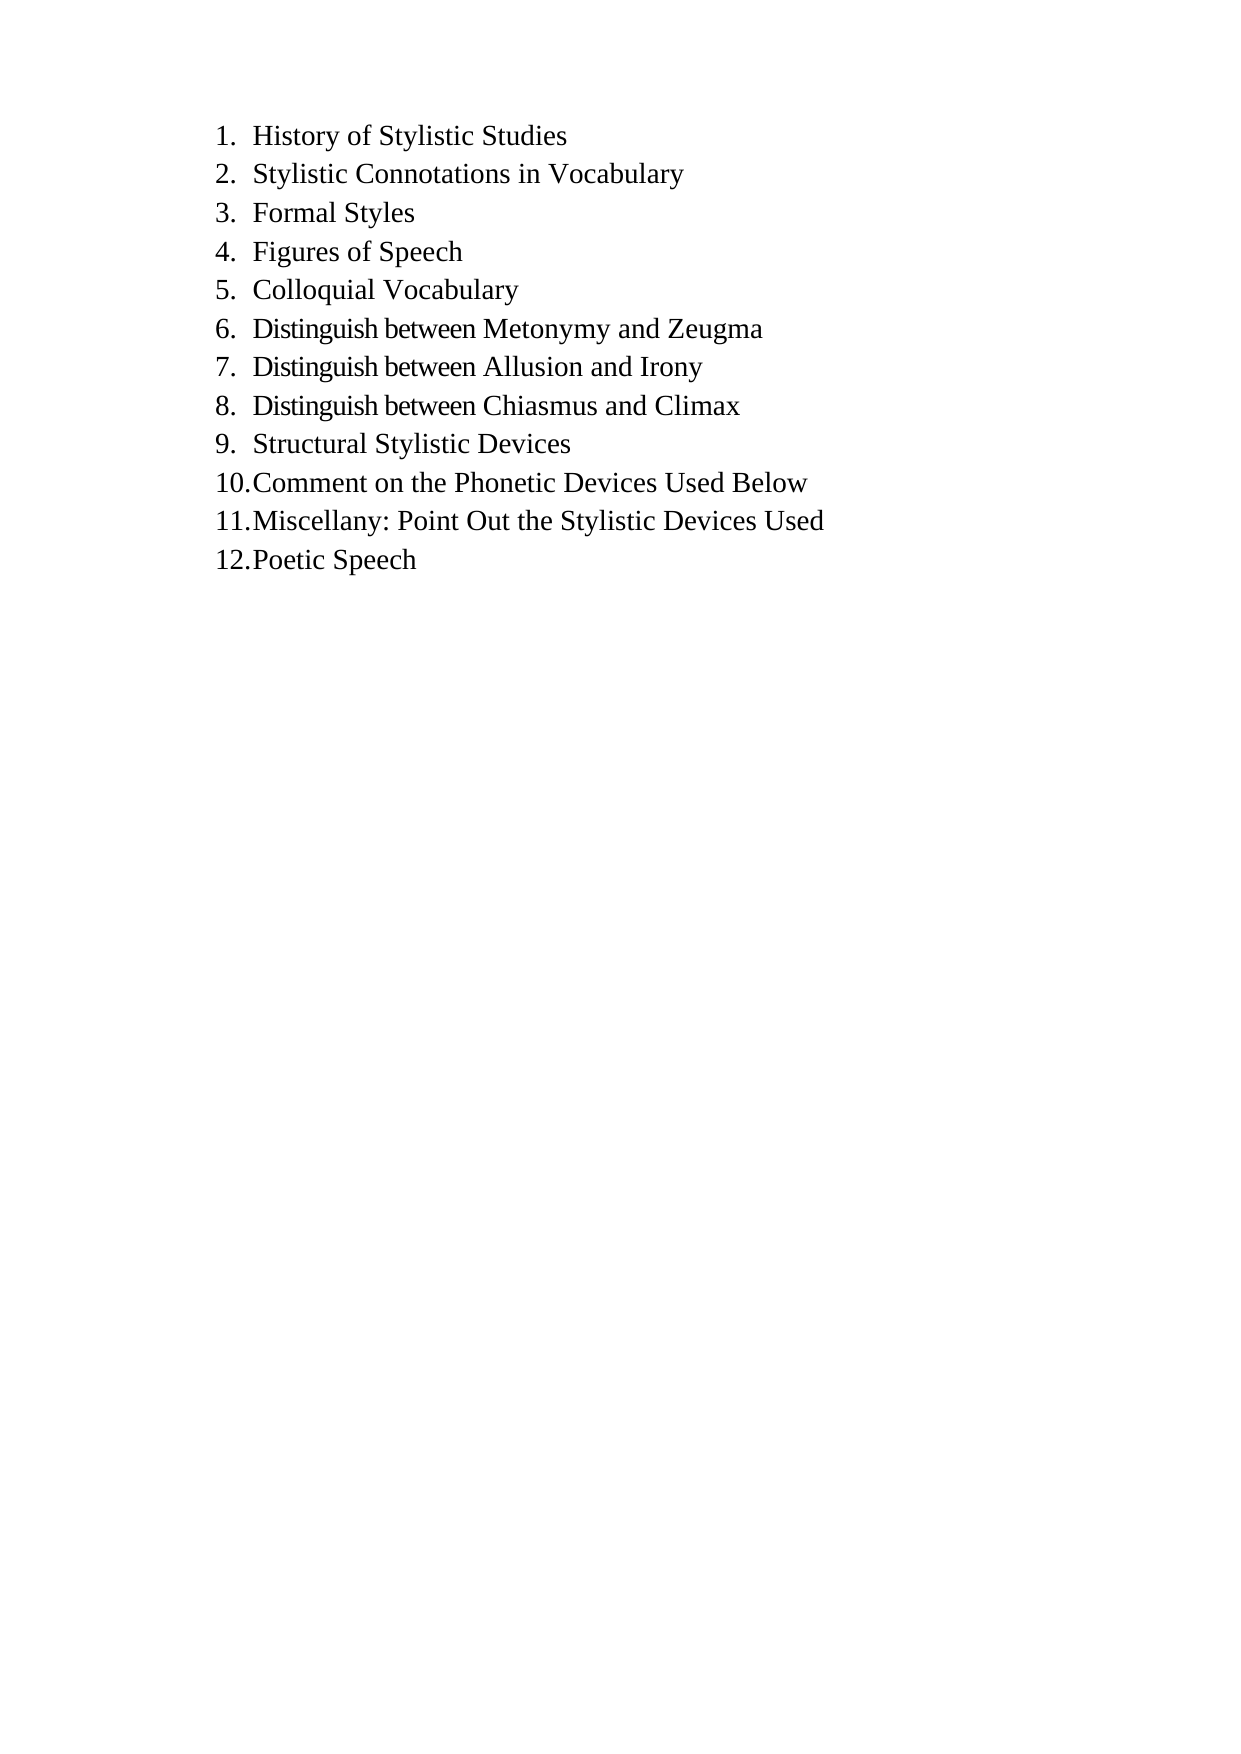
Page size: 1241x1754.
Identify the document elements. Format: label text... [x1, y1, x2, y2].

list Stylistic Connotations in Vocabulary [215, 157, 1152, 190]
list Poetic Speech [215, 542, 1152, 576]
list Miscellany: Point Out the Stylistic Devices Used [215, 503, 1152, 537]
list Comment on the Phonetic Devices Used Below [215, 465, 1152, 498]
list Distinguish between Metonymy and Zeugma [215, 311, 1152, 344]
list Distinguish between Chiasmus and Climax [215, 388, 1152, 421]
list Structural Stylistic Devices [215, 426, 1152, 460]
list Figures of Speech [215, 234, 1152, 267]
list Formal Styles [215, 195, 1152, 229]
list Distinguish between Allusion and Irony [215, 349, 1152, 383]
list Colloquial Vocabulary [215, 272, 1152, 306]
list History of Stylistic Studies [215, 118, 1152, 152]
